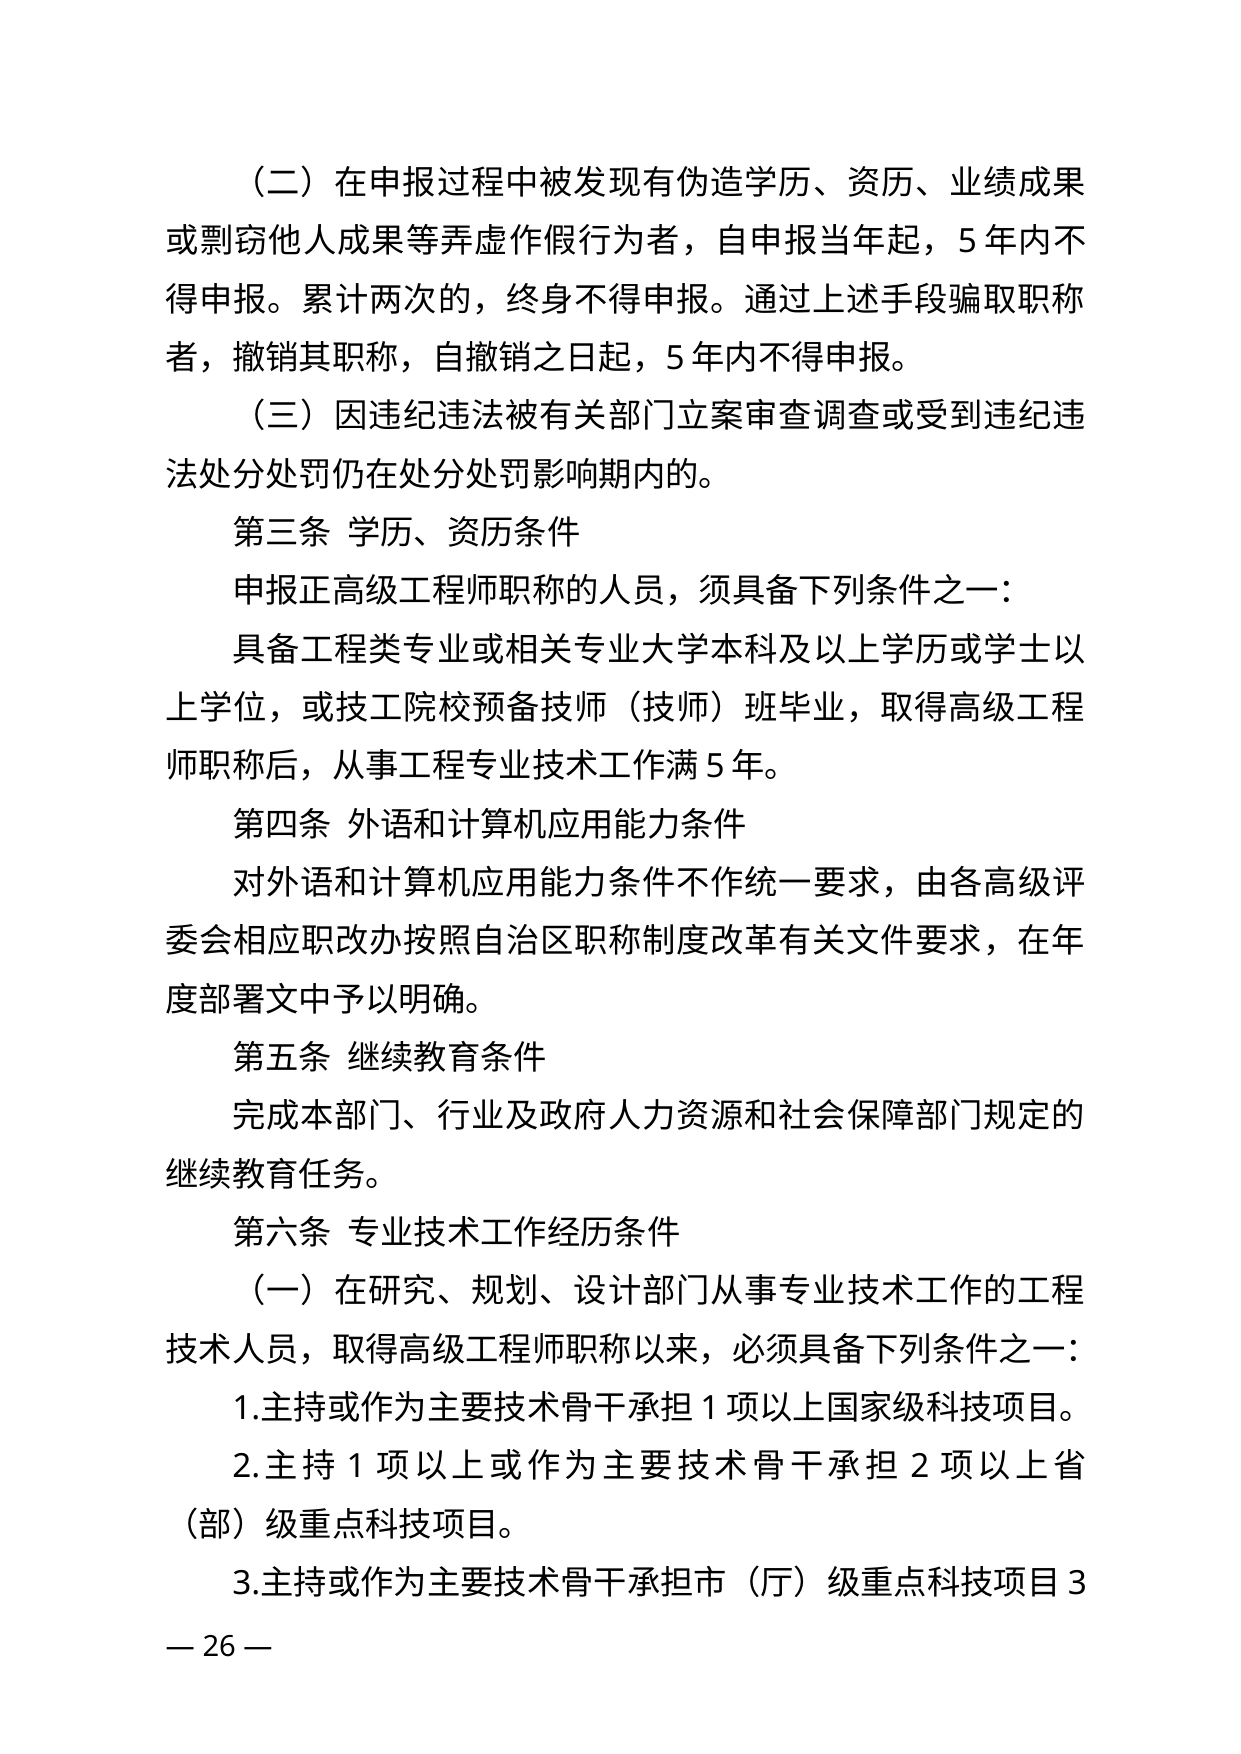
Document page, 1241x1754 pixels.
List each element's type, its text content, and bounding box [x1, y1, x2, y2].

text （一）在研究、规划、设计部门从事专业技术工作的工程技术人员，取得高级工程师职称以来，必须具备下列条件之一： [165, 1256, 1087, 1373]
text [165, 1548, 1087, 1606]
text 2.主持1项以上或作为主要技术骨干承担2项以上省（部）级重点科技项目。 [165, 1431, 1087, 1548]
text 对外语和计算机应用能力条件不作统一要求，由各高级评委会相应职改办按照自治区职称制度改革有关文件要求，在年度部署文中予以明确。 [165, 848, 1087, 1023]
text 第四条 外语和计算机应用能力条件 [165, 789, 1087, 848]
text 第三条 学历、资历条件 [165, 498, 1087, 556]
text 1.主持或作为主要技术骨干承担1项以上国家级科技项目。 [165, 1373, 1087, 1431]
text （三）因违纪违法被有关部门立案审查调查或受到违纪违法处分处罚仍在处分处罚影响期内的。 [165, 381, 1087, 498]
text 第五条 继续教育条件 [165, 1023, 1087, 1081]
text （二）在申报过程中被发现有伪造学历、资历、业绩成果，或剽窃他人成果等弄虚作假行为者，自申报当年起，5年内不得申报。累计两次的，终身不得申报。通过上述手段骗取职称者，撤销其职称，自撤销之日起，5年内不得申报。 [165, 148, 1087, 381]
text 申报正高级工程师职称的人员，须具备下列条件之一： [165, 556, 1087, 614]
text 完成本部门、行业及政府人力资源和社会保障部门规定的继续教育任务。 [165, 1081, 1087, 1198]
text 第六条 专业技术工作经历条件 [165, 1198, 1087, 1256]
text 具备工程类专业或相关专业大学本科及以上学历或学士以上学位，或技工院校预备技师（技师）班毕业，取得高级工程师职称后，从事工程专业技术工作满5年。 [165, 614, 1087, 789]
